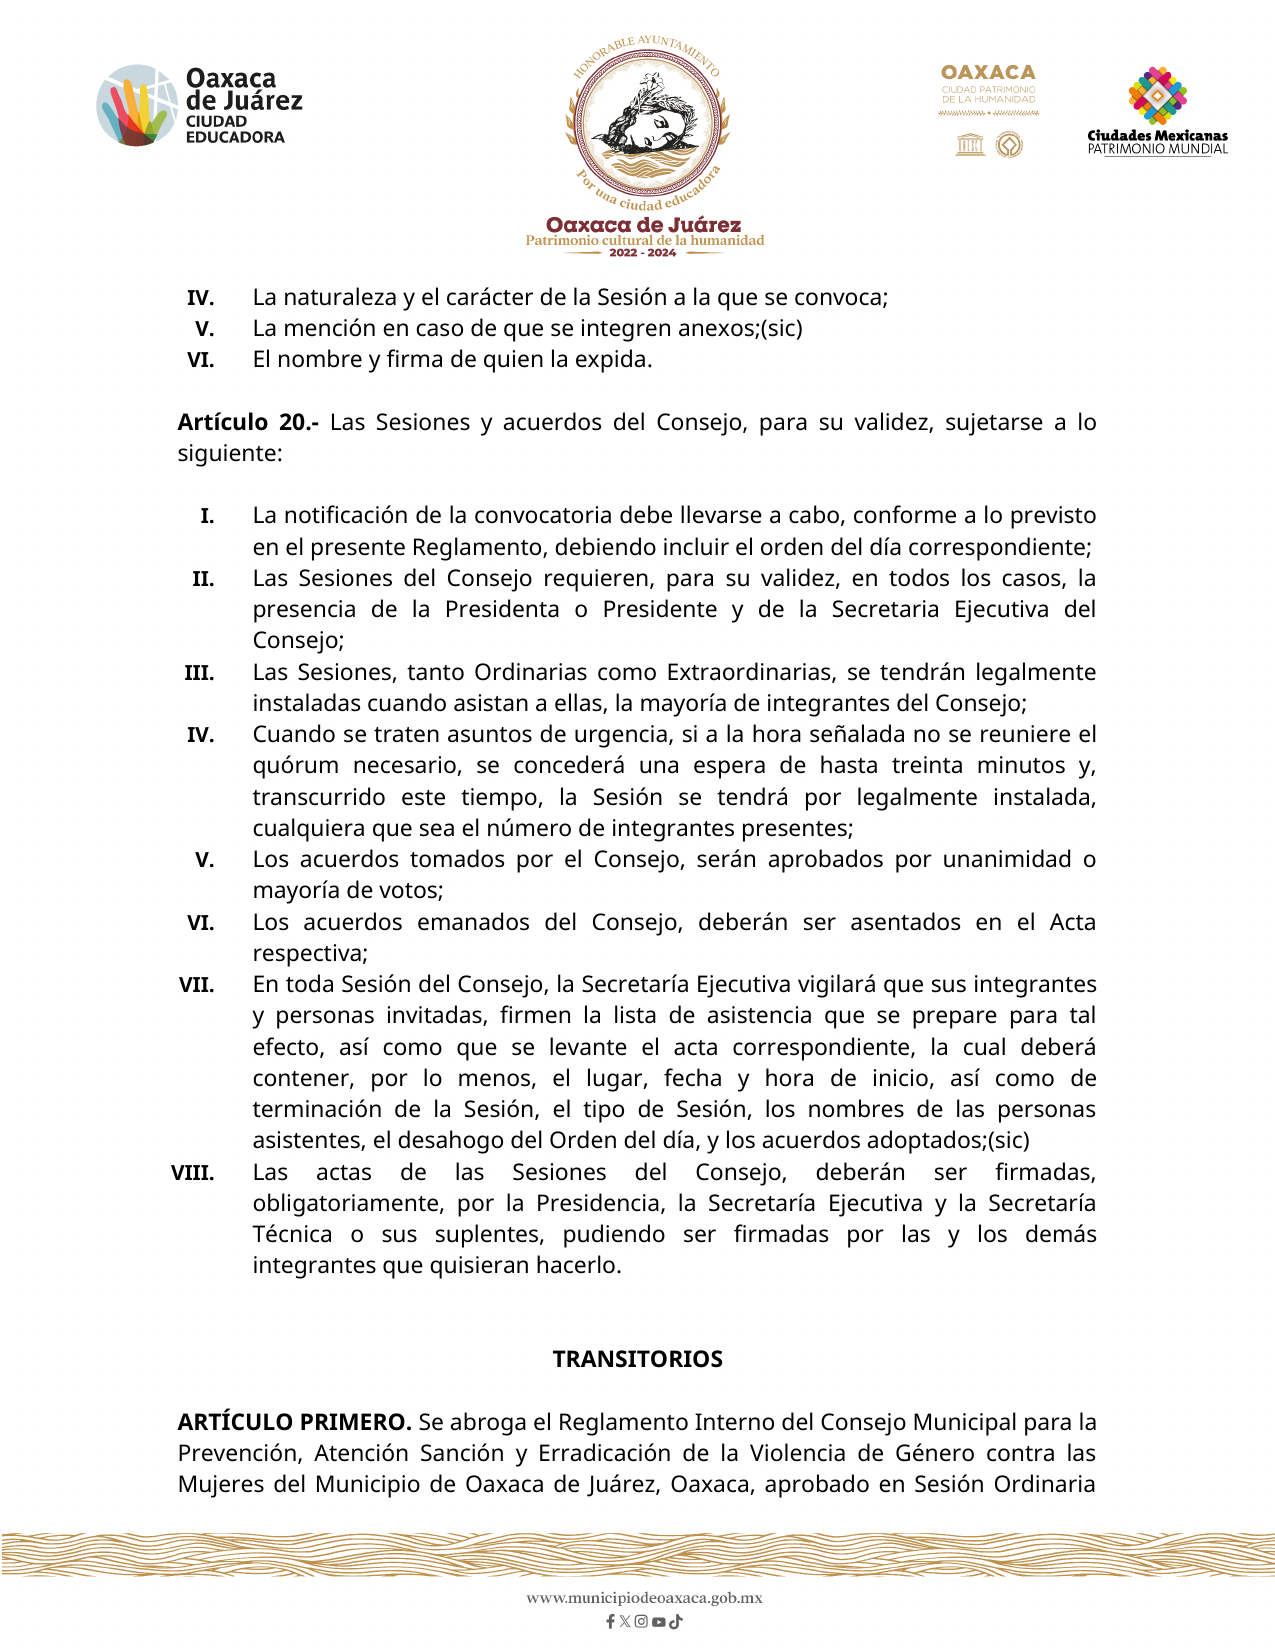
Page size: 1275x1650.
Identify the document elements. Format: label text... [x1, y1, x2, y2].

picture [1, 0, 1275, 1650]
list Los acuerdos emanados del Consejo, deberán ser asentados en el Acta respectiva; [215, 906, 1098, 968]
list El nombre y firma de quien la expida. [215, 343, 1098, 374]
list La mención en caso de que se integren anexos;(sic) [215, 312, 1098, 343]
list Los acuerdos tomados por el Consejo, serán aprobados por unanimidad o mayoría de votos; [215, 843, 1098, 906]
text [177, 1406, 1098, 1499]
list Las Sesiones del Consejo requieren, para su validez, en todos los casos, la presencia de la Presidenta o Presidente y de la Secretaria Ejecutiva del Consejo; [215, 562, 1098, 656]
text TRANSITORIOS [177, 1343, 1098, 1374]
list La naturaleza y el carácter de la Sesión a la que se convoca; [215, 281, 1098, 312]
list Las Sesiones, tanto Ordinarias como Extraordinarias, se tendrán legalmente instaladas cuando asistan a ellas, la mayoría de integrantes del Consejo; [215, 656, 1098, 718]
list Las actas de las Sesiones del Consejo, deberán ser firmadas, obligatoriamente, por la Presidencia, la Secretaría Ejecutiva y la Secretaría Técnica o sus suplentes, pudiendo ser firmadas por las y los demás integrantes que quisieran hacerlo. [215, 1156, 1098, 1281]
text Artículo 20.- Las Sesiones y acuerdos del Consejo, para su validez, sujetarse a lo siguiente: [177, 406, 1098, 468]
list En toda Sesión del Consejo, la Secretaría Ejecutiva vigilará que sus integrantes y personas invitadas, firmen la lista de asistencia que se prepare para tal efecto, así como que se levante el acta correspondiente, la cual deberá contener, por lo menos, el lugar, fecha y hora de inicio, así como de terminación de la Sesión, el tipo de Sesión, los nombres de las personas asistentes, el desahogo del Orden del día, y los acuerdos adoptados;(sic) [215, 968, 1098, 1156]
list Cuando se traten asuntos de urgencia, si a la hora señalada no se reuniere el quórum necesario, se concederá una espera de hasta treinta minutos y, transcurrido este tiempo, la Sesión se tendrá por legalmente instalada, cualquiera que sea el número de integrantes presentes; [215, 718, 1098, 843]
list La notificación de la convocatoria debe llevarse a cabo, conforme a lo previsto en el presente Reglamento, debiendo incluir el orden del día correspondiente; [215, 499, 1098, 562]
